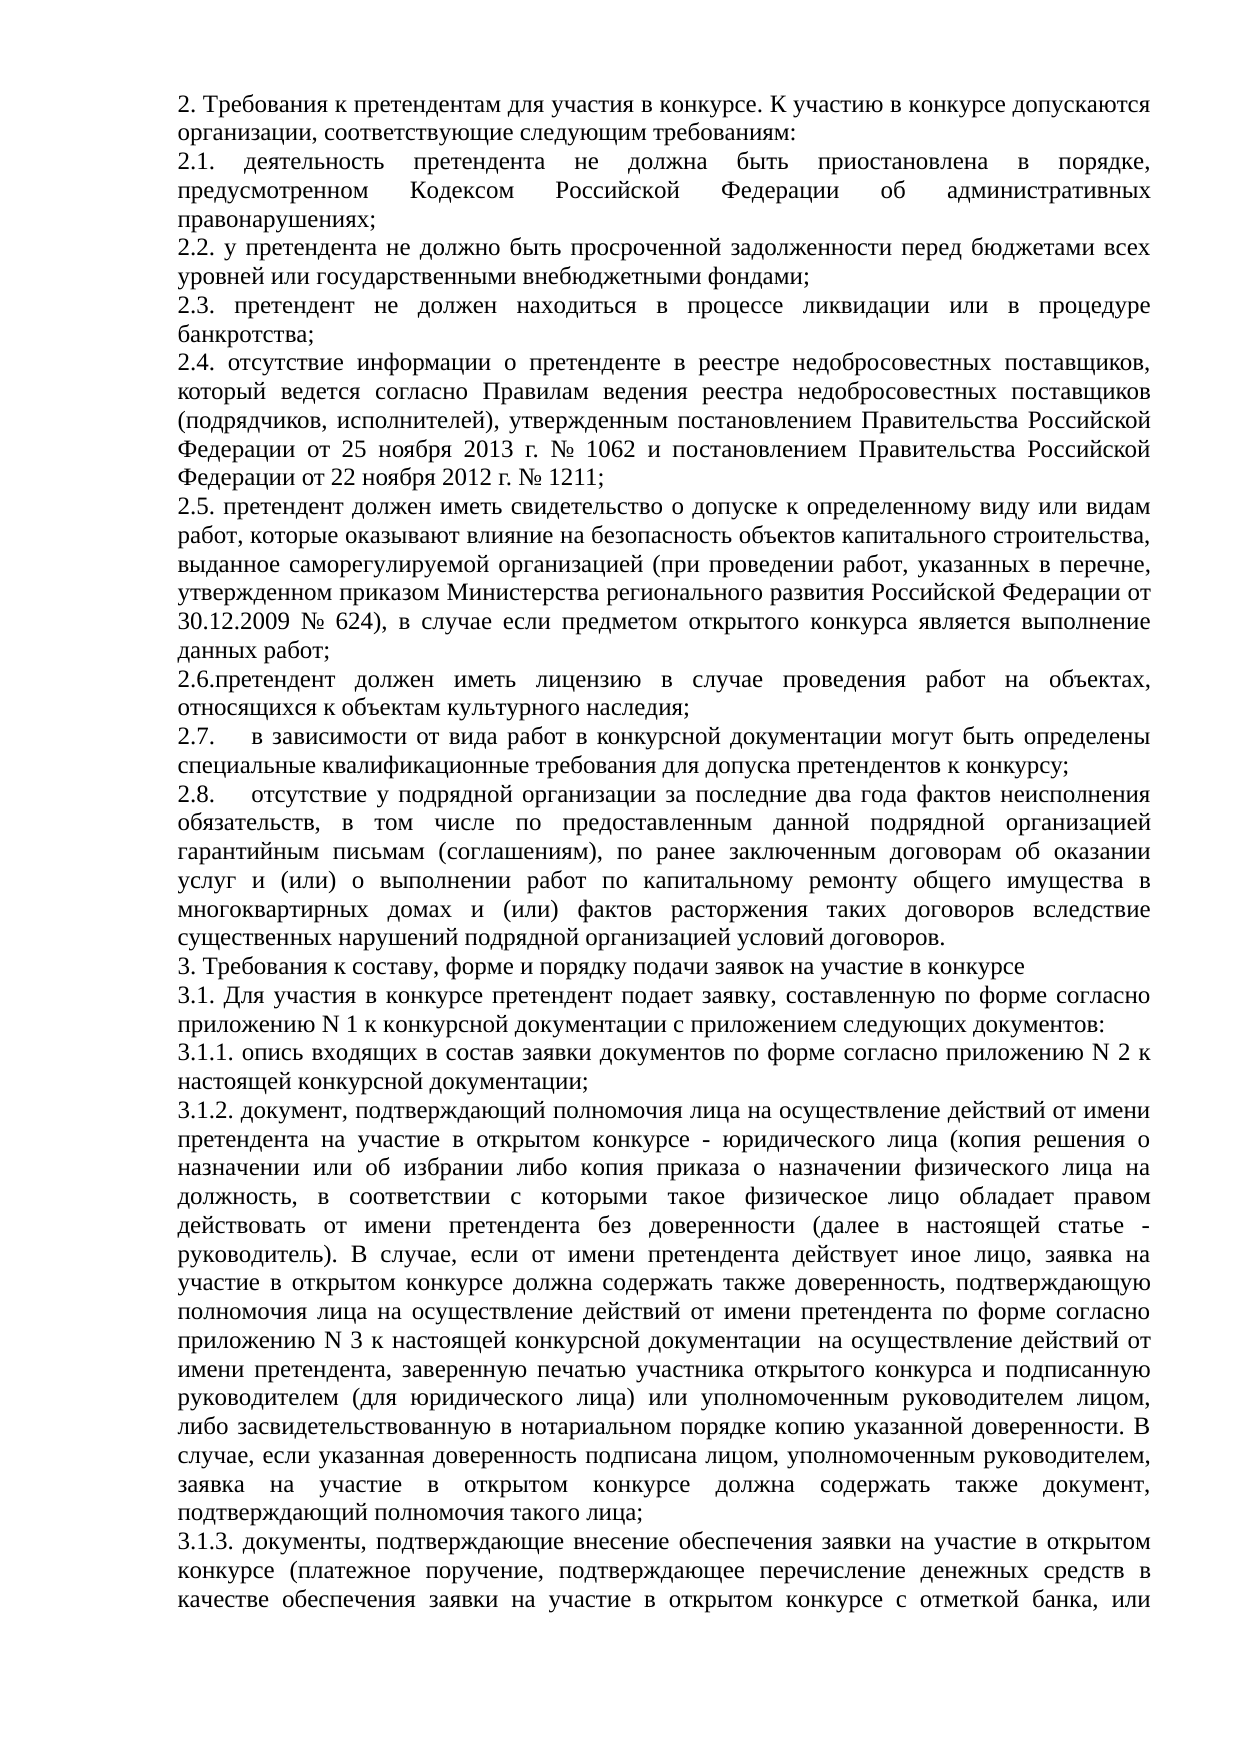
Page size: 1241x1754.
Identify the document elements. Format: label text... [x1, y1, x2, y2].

text 3.1. Для участия в конкурсе претендент подает заявку, составленную по форме согласно приложению N 1 к конкурсной документации с приложением следующих документов: [177, 980, 1152, 1037]
text 2.4. отсутствие информации о претенденте в реестре недобросовестных поставщиков, который ведется согласно Правилам ведения реестра недобросовестных поставщиков (подрядчиков, исполнителей), утвержденным постановлением Правительства Российской Федерации от 25 ноября . № 1062 и постановлением Правительства Российской Федерации от 22 ноября 2012 г. № 1211; [177, 347, 1152, 491]
text 2.7. в зависимости от вида работ в конкурсной документации могут быть определены специальные квалификационные требования для допуска претендентов к конкурсу; [177, 721, 1152, 779]
text 2.3. претендент не должен находиться в процессе ликвидации или в процедуре банкротства; [177, 290, 1152, 347]
text 2.2. у претендента не должно быть просроченной задолженности перед бюджетами всех уровней или государственными внебюджетными фондами; [177, 232, 1152, 290]
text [177, 1526, 1152, 1612]
text 2.5. претендент должен иметь свидетельство о допуске к определенному виду или видам работ, которые оказывают влияние на безопасность объектов капитального строительства, выданное саморегулируемой организацией (при проведении работ, указанных в перечне, утвержденном приказом Министерства регионального развития Российской Федерации от 30.12.2009 № 624), в случае если предметом открытого конкурса является выполнение данных работ; [177, 491, 1152, 664]
text 3.1.2. документ, подтверждающий полномочия лица на осуществление действий от имени претендента на участие в открытом конкурсе - юридического лица (копия решения о назначении или об избрании либо копия приказа о назначении физического лица на должность, в соответствии с которыми такое физическое лицо обладает правом действовать от имени претендента без доверенности (далее в настоящей статье - руководитель). В случае, если от имени претендента действует иное лицо, заявка на участие в открытом конкурсе должна содержать также доверенность, подтверждающую полномочия лица на осуществление действий от имени претендента по форме согласно приложению N 3 к настоящей конкурсной документации на осуществление действий от имени претендента, заверенную печатью участника открытого конкурса и подписанную руководителем (для юридического лица) или уполномоченным руководителем лицом, либо засвидетельствованную в нотариальном порядке копию указанной доверенности. В случае, если указанная доверенность подписана лицом, уполномоченным руководителем, заявка на участие в открытом конкурсе должна содержать также документ, подтверждающий полномочия такого лица; [177, 1095, 1152, 1526]
text 2.1. деятельность претендента не должна быть приостановлена в порядке, предусмотренном Кодексом Российской Федерации об административных правонарушениях; [177, 146, 1152, 232]
text 2.6.претендент должен иметь лицензию в случае проведения работ на объектах, относящихся к объектам культурного наследия; [177, 664, 1152, 721]
text 2.8. отсутствие у подрядной организации за последние два года фактов неисполнения обязательств, в том числе по предоставленным данной подрядной организацией гарантийным письмам (соглашениям), по ранее заключенным договорам об оказании услуг и (или) о выполнении работ по капитальному ремонту общего имущества в многоквартирных домах и (или) фактов расторжения таких договоров вследствие существенных нарушений подрядной организацией условий договоров. [177, 779, 1152, 951]
text 3. Требования к составу, форме и порядку подачи заявок на участие в конкурсе [177, 951, 1152, 980]
text 2. Требования к претендентам для участия в конкурсе. К участию в конкурсе допускаются организации, соответствующие следующим требованиям: [177, 89, 1152, 146]
text 3.1.1. опись входящих в состав заявки документов по форме согласно приложению N 2 к настоящей конкурсной документации; [177, 1037, 1152, 1095]
